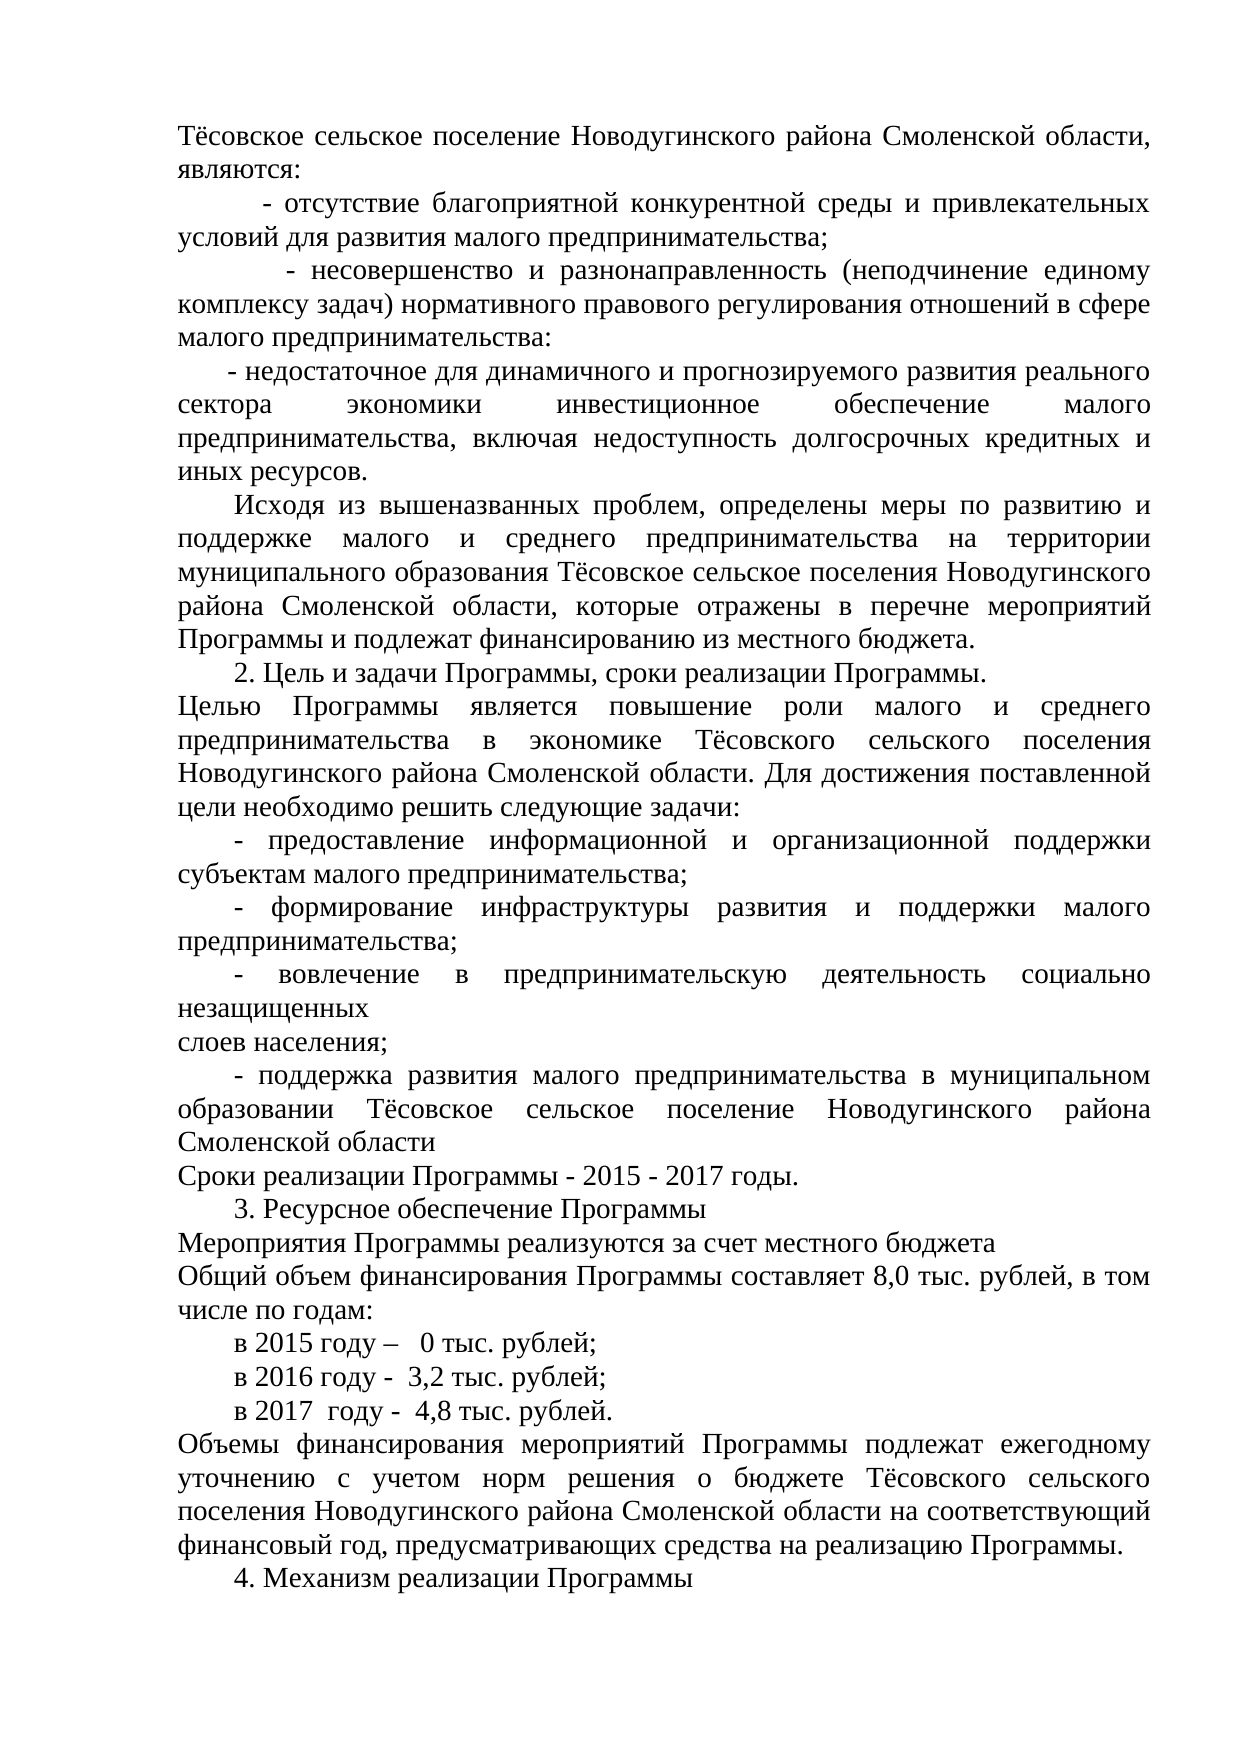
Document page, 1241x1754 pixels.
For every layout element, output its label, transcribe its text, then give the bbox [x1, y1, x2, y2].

text - поддержка развития малого предпринимательства в муниципальном образовании Тёсовское сельское поселение Новодугинского района Смоленской области [177, 1057, 1152, 1158]
text - предоставление информационной и организационной поддержки субъектам малого предпринимательства; [177, 822, 1152, 889]
text Общий объем финансирования Программы составляет 8,0 тыс. рублей, в том числе по годам: [177, 1258, 1152, 1326]
text - вовлечение в предпринимательскую деятельность социально незащищенных слоев населения; [177, 957, 1152, 1057]
text - недостаточное для динамичного и прогнозируемого развития реального сектора экономики инвестиционное обеспечение малого предпринимательства, включая недоступность долгосрочных кредитных и иных ресурсов. [177, 353, 1152, 487]
text 2. Цель и задачи Программы, сроки реализации Программы. [177, 655, 1152, 688]
text Целью Программы является повышение роли малого и среднего предпринимательства в экономике Тёсовского сельского поселения Новодугинского района Смоленской области. Для достижения поставленной цели необходимо решить следующие задачи: [177, 688, 1152, 822]
text - формирование инфраструктуры развития и поддержки малого предпринимательства; [177, 889, 1152, 957]
text в 2015 году – 0 тыс. рублей; [177, 1326, 1152, 1359]
text - отсутствие благоприятной конкурентной среды и привлекательных условий для развития малого предпринимательства; [177, 185, 1152, 252]
text Сроки реализации Программы - 2015 - 2017 годы. [177, 1158, 1152, 1191]
text Мероприятия Программы реализуются за счет местного бюджета [177, 1225, 1152, 1258]
text Объемы финансирования мероприятий Программы подлежат ежегодному уточнению с учетом норм решения о бюджете Тёсовского сельского поселения Новодугинского района Смоленской области на соответствующий финансовый год, предусматривающих средства на реализацию Программы. [177, 1426, 1152, 1560]
text в 2016 году - 3,2 тыс. рублей; [177, 1359, 1152, 1393]
text 3. Ресурсное обеспечение Программы [177, 1191, 1152, 1225]
text в 2017 году - 4,8 тыс. рублей. [177, 1393, 1152, 1426]
text Исходя из вышеназванных проблем, определены меры по развитию и поддержке малого и среднего предпринимательства на территории муниципального образования Тёсовское сельское поселения Новодугинского района Смоленской области, которые отражены в перечне мероприятий Программы и подлежат финансированию из местного бюджета. [177, 487, 1152, 655]
text - несовершенство и разнонаправленность (неподчинение единому комплексу задач) нормативного правового регулирования отношений в сфере малого предпринимательства: [177, 252, 1152, 353]
text 4. Механизм реализации Программы [177, 1560, 1152, 1594]
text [177, 118, 1152, 185]
